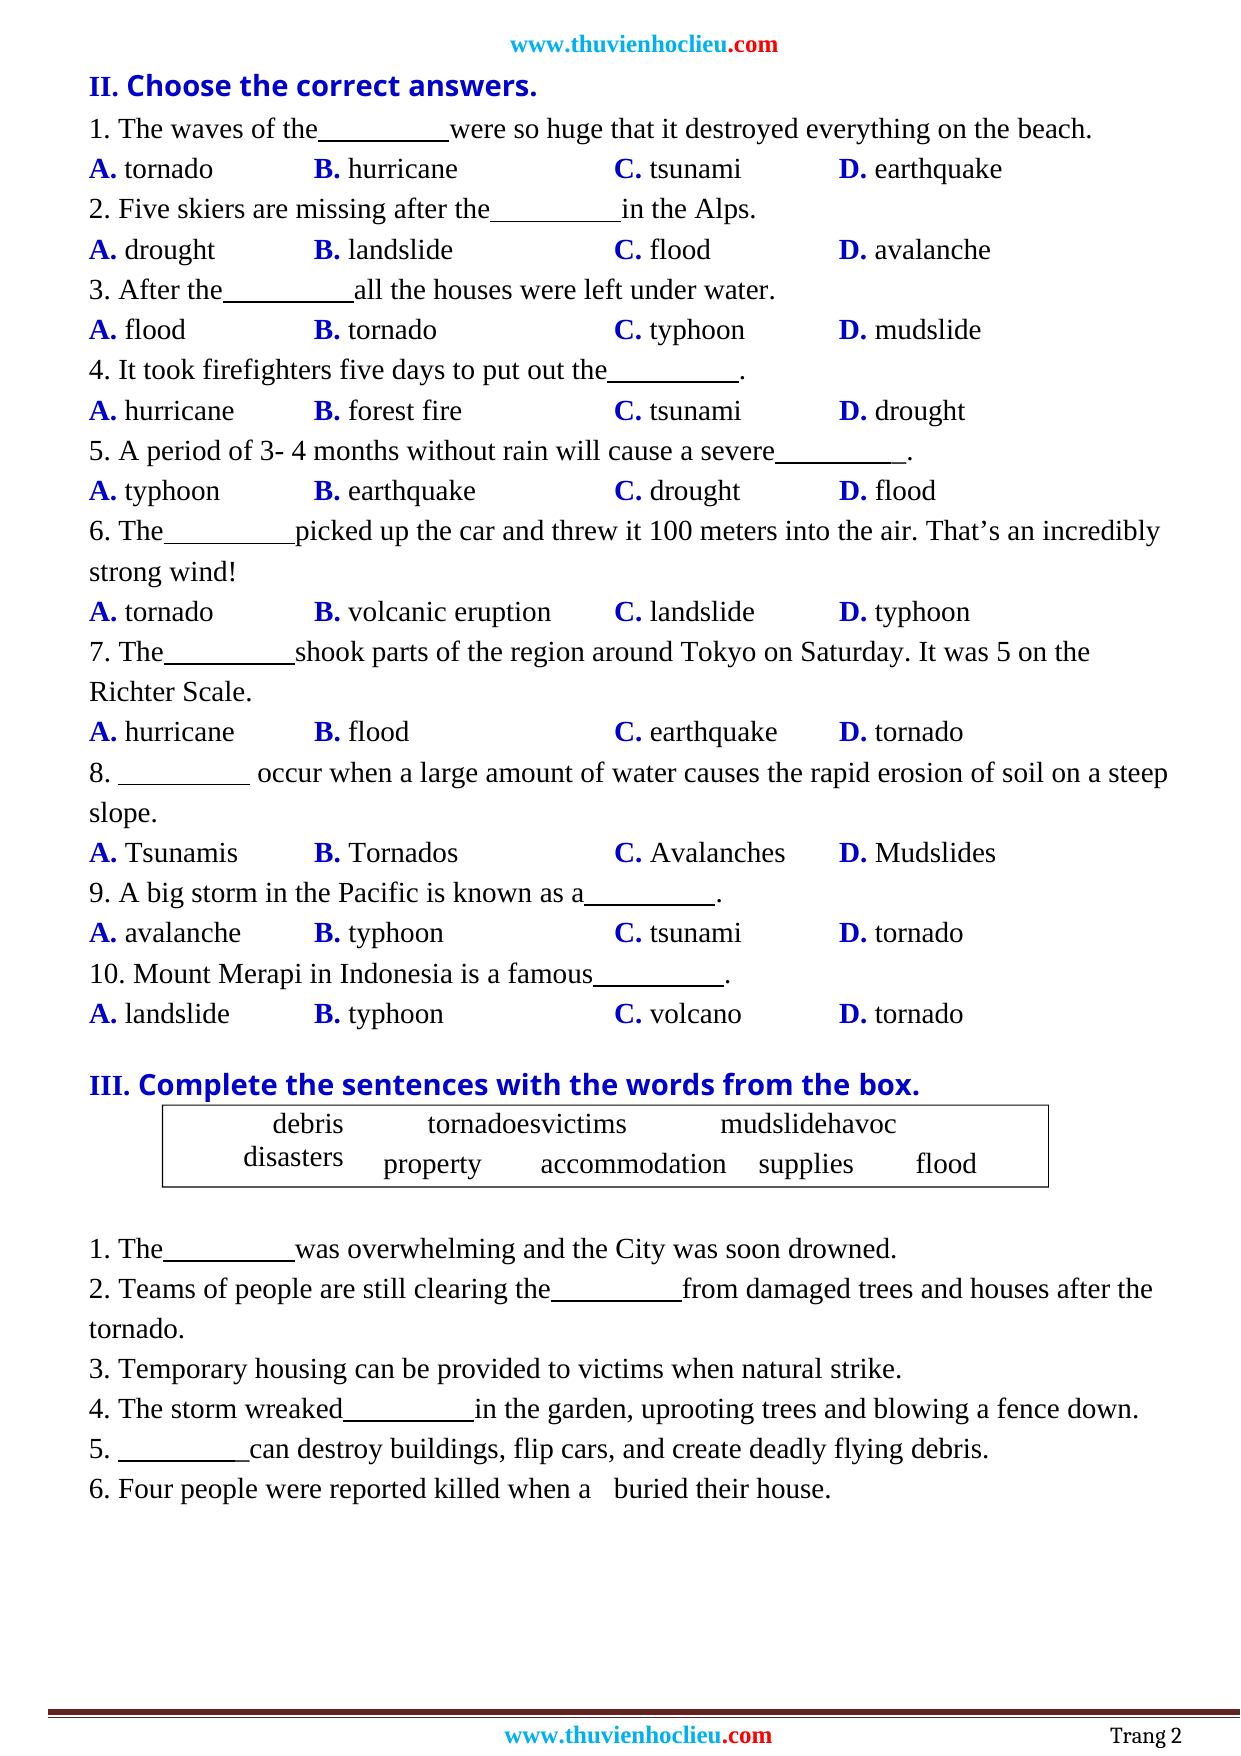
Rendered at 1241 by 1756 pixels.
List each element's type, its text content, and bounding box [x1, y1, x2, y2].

list _can destroy buildings, flip cars, and create deadly flying debris. [88, 1431, 1240, 1465]
list After the all the houses were left under water. [89, 272, 1240, 306]
list Mount Merapi in Indonesia is a famous . [89, 956, 1240, 989]
list The shook parts of the region around Tokyo on Saturday. It was 5 on the Richter Scale. [89, 634, 1098, 708]
list A big storm in the Pacific is known as a . [89, 875, 1240, 909]
list Four people were reported killed when a buried their house. [88, 1472, 1240, 1505]
list hurricane B. forest fire C. tsunami D. drought [89, 393, 1240, 426]
subtitle Choose the correct answers. [89, 65, 1240, 105]
text A. tornado B. volcanic eruption C. landslide D. typhoon [89, 594, 1240, 627]
list typhoon B. earthquake C. drought D. flood [89, 473, 1240, 507]
list tornado B. hurricane C. tsunami D. earthquake [89, 151, 1240, 185]
subtitle Complete the sentences with the words from the box. [89, 1064, 1240, 1104]
list A period of 3- 4 months without rain will cause a severe _. [89, 433, 1240, 466]
list The waves of the were so huge that it destroyed everything on the beach. [88, 111, 1240, 145]
list Temporary housing can be provided to victims when natural strike. [88, 1351, 1240, 1384]
list Five skiers are missing after the in the Alps. [89, 192, 1240, 225]
list The picked up the car and threw it 100 meters into the air. That’s an incredibly strong wind! [89, 513, 1168, 587]
list Teams of people are still clearing the from damaged trees and houses after the tornado. [89, 1271, 1161, 1344]
list drought B. landslide C. flood D. avalanche [89, 232, 1240, 265]
list The storm wreaked in the garden, uprooting trees and blowing a fence down. [88, 1391, 1240, 1424]
text A. hurricane B. flood C. earthquake D. tornado [89, 714, 1240, 748]
list The was overwhelming and the City was soon drowned. [89, 1231, 1240, 1265]
text A. Tsunamis B. Tornados C. Avalanches D. Mudslides [89, 835, 1240, 869]
list occur when a large amount of water causes the rapid erosion of soil on a steep slope. [89, 755, 1168, 828]
list flood B. tornado C. typhoon D. mudslide [89, 312, 1240, 346]
text A. landslide B. typhoon C. volcano D. tornado [89, 996, 1240, 1030]
list avalanche B. typhoon C. tsunami D. tornado [89, 916, 1240, 949]
list It took firefighters five days to put out the . [89, 352, 1240, 386]
